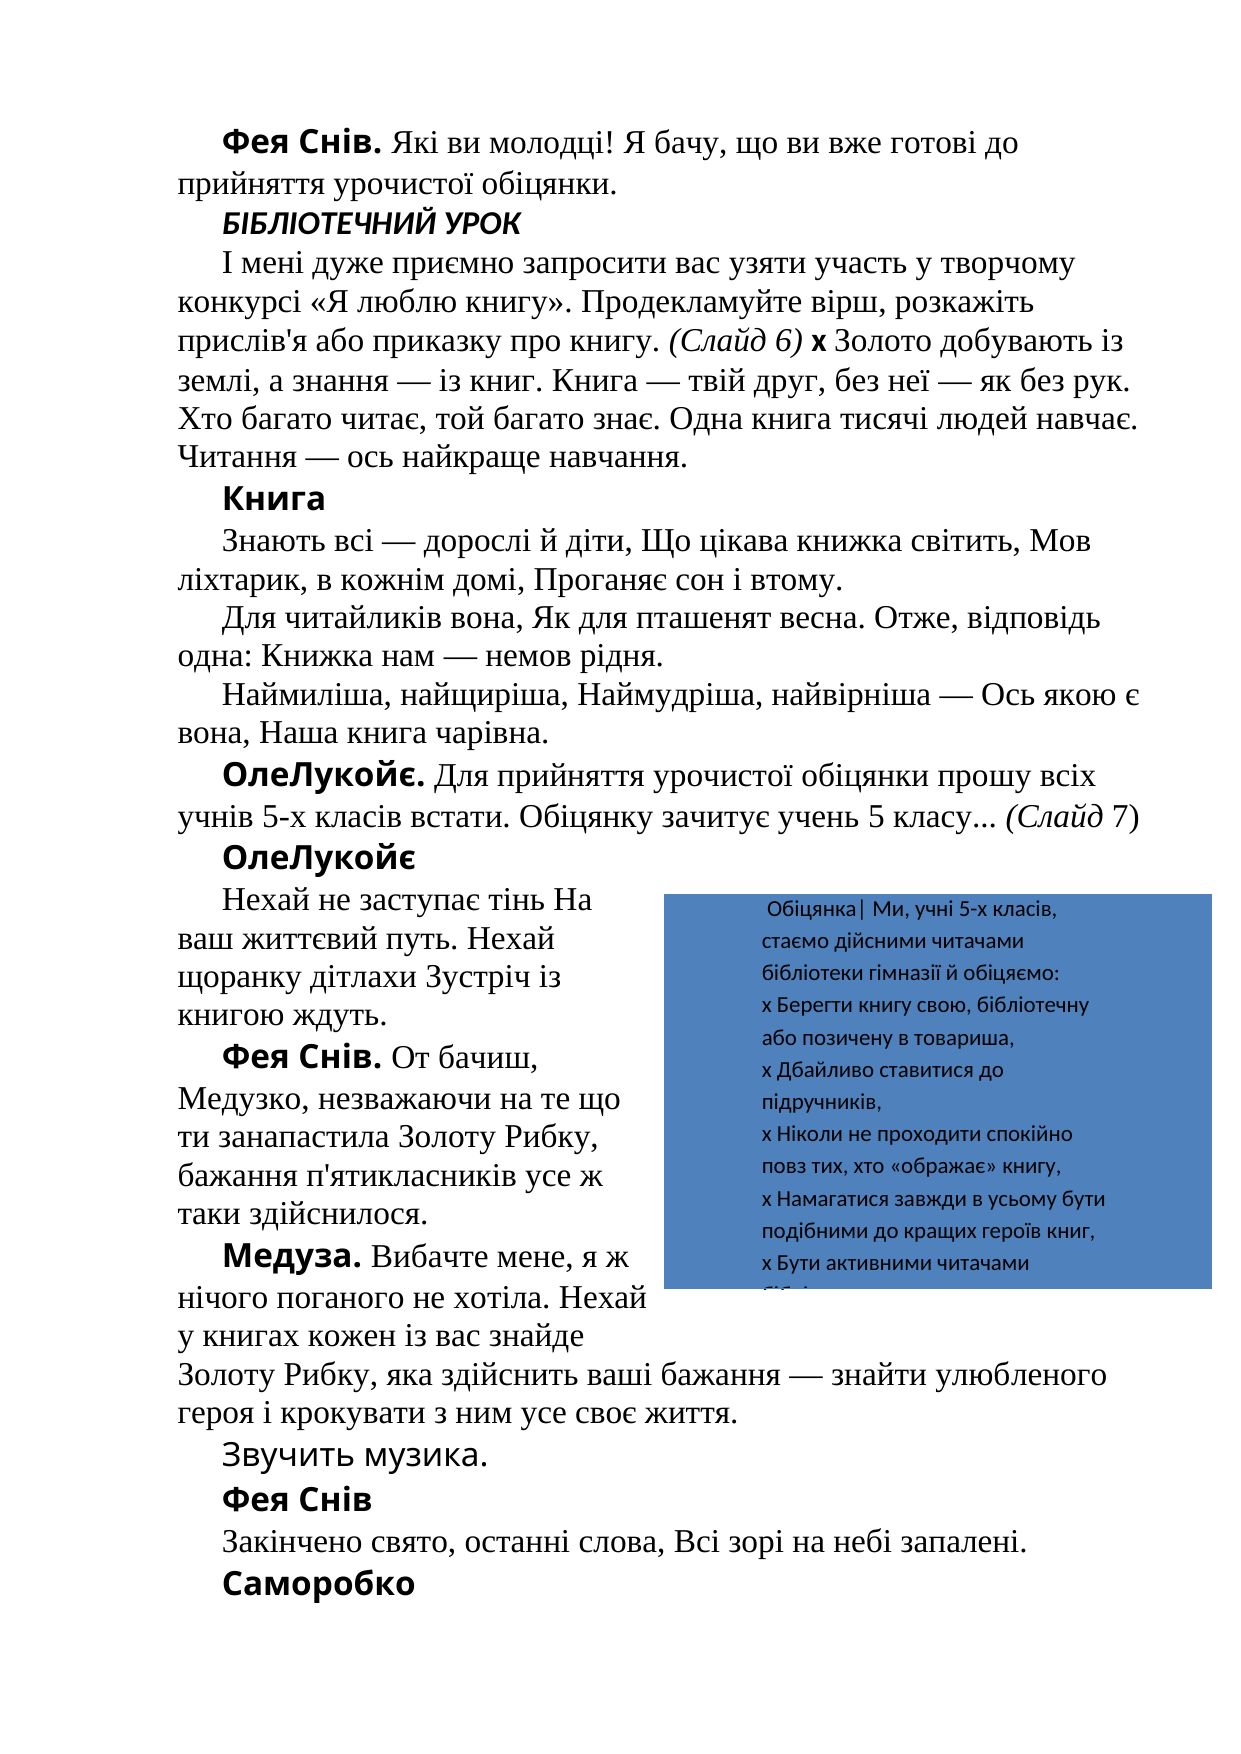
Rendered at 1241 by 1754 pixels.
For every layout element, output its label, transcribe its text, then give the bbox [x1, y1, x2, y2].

text Фея Снів. От бачиш, Медузко, незважаючи на те що ти занапастила Золоту Рибку, бажання п'ятикласників усе ж таки здійснилося. [177, 1033, 664, 1232]
text Звучить музика. [177, 1430, 1152, 1476]
text Фея Снів. Які ви молодці! Я бачу, що ви вже готові до прийняття урочистої обіцянки. [177, 118, 1152, 202]
text Для читайликів вона, Як для пташенят весна. Отже, відповідь одна: Книжка нам — немов рідня. [177, 597, 1152, 674]
text Нехай не заступає тінь На ваш життєвий путь. Нехай щоранку дітлахи Зустріч із книгою ждуть. [177, 879, 1152, 1033]
text Саморобко [177, 1559, 1152, 1605]
text ОлеЛукойє [177, 834, 1152, 879]
text Фея Снів [177, 1476, 1152, 1521]
text Знають всі — дорослі й діти, Що цікава книжка світить, Мов ліхтарик, в кожнім домі, Проганяє сон і втому. [177, 520, 1152, 597]
text І мені дуже приємно запросити вас узяти участь у творчому конкурсі «Я люблю книгу». Продекламуйте вірш, розкажіть прислів'я або приказку про книгу. (Слайд 6) х Золото добувають із землі, а знання — із книг. Книга — твій друг, без неї — як без рук. Хто багато читає, той багато знає. Одна книга тисячі людей навчає. Читання — ось найкраще навчання. [177, 243, 1152, 475]
text Медуза. Вибачте мене, я ж нічого поганого не хотіла. Нехай у книгах кожен із вас знайде Золоту Рибку, яка здійснить ваші бажання — знайти улюбленого героя і крокувати з ним усе своє життя. [177, 1232, 1152, 1430]
text Книга [177, 475, 1152, 520]
text ОлеЛукойє. Для прийняття урочистої обіцянки прошу всіх учнів 5-х класів встати. Обіцянку зачитує учень 5 класу... (Слайд 7) [177, 750, 1152, 834]
text Закінчено свято, останні слова, Всі зорі на небі запалені. [177, 1521, 1152, 1559]
text БІБЛІОТЕЧНИЙ УРОК [177, 202, 1152, 243]
text Наймиліша, найщиріша, Наймудріша, найвірніша — Ось якою є вона, Наша книга чарівна. [177, 674, 1152, 750]
